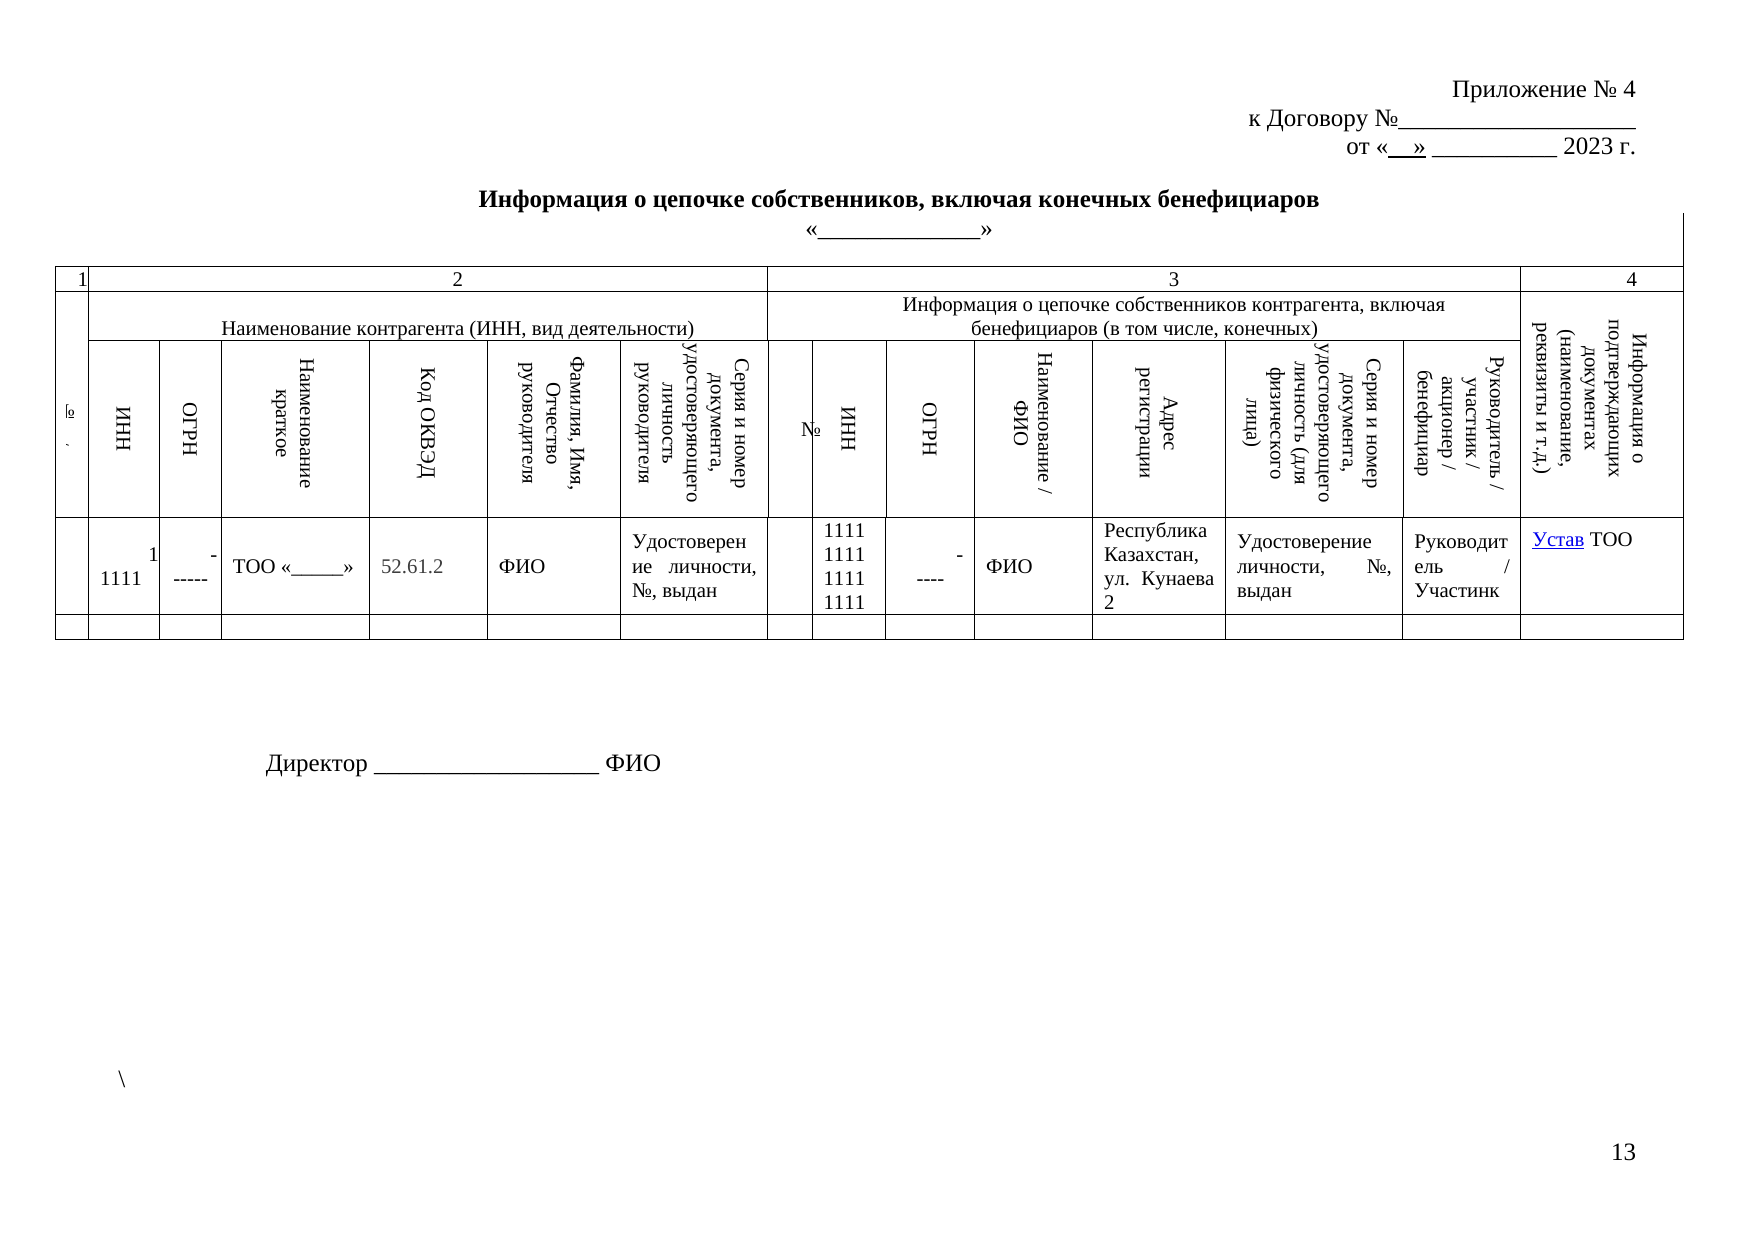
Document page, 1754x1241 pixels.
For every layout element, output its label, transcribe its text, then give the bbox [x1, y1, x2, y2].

table_cell 1111111111111111 [813, 518, 885, 614]
table_cell ------ [160, 518, 221, 614]
table_cell Удостоверение личности, №, выдан [621, 518, 767, 614]
table_cell [160, 615, 221, 639]
table_cell [1093, 615, 1225, 639]
table_cell Республика Казахстан, ул. Кунаева 2 [1093, 518, 1225, 614]
table_cell ТОО «_____» [222, 518, 369, 614]
table_cell Удостоверение личности, №, выдан [1226, 518, 1402, 614]
table_cell ФИО [975, 518, 1092, 614]
table_cell [1226, 615, 1402, 639]
table_cell [56, 518, 88, 614]
table_cell [370, 615, 487, 639]
table_header Информация о цепочке собственников, включая конечных бенефициаров [56, 160, 1683, 213]
text Директор __________________ ФИО [118, 748, 1636, 776]
table_cell Информация о цепочке собственников контрагента, включая бенефициаров (в том числе, конечных) [768, 292, 1520, 340]
table_cell Наименование краткое [222, 341, 369, 517]
text от «__» __________ 2023 г. [118, 131, 1636, 160]
table_cell [1521, 615, 1683, 639]
table_cell ОГРН [160, 341, 221, 517]
table_cell Серия и номер документа, удостоверяющего личность (для физического лица) [1226, 341, 1403, 517]
table_cell Устав ТОО [1521, 518, 1683, 614]
table_cell [222, 615, 369, 639]
table_cell Серия и номер документа, удостоверяющего личность руководителя [621, 341, 768, 517]
table_cell [621, 615, 767, 639]
table_cell Наименование / ФИО [975, 341, 1092, 517]
table_cell [488, 615, 620, 639]
table_cell 2 [89, 267, 767, 291]
table_cell [768, 615, 812, 639]
text \ [118, 1064, 1636, 1093]
table_cell [813, 615, 885, 639]
table_cell [1403, 615, 1520, 639]
table_cell Фамилия, Имя, Отчество руководителя [488, 341, 620, 517]
table_cell 4 [1521, 267, 1683, 291]
table_cell 3 [768, 267, 1520, 291]
table_cell [56, 615, 88, 639]
table_cell «_____________» [56, 213, 1683, 266]
table_cell 1 [56, 267, 88, 291]
table_cell ----- [886, 518, 974, 614]
table_cell 11111 [89, 518, 159, 614]
table_cell ИНН [813, 341, 886, 517]
table_cell [886, 615, 974, 639]
table_cell [975, 615, 1092, 639]
table_cell ОГРН [887, 341, 974, 517]
table_cell ИНН [89, 341, 159, 517]
table_cell Адрес регистрации [1093, 341, 1225, 517]
table_cell [89, 615, 159, 639]
table_cell ФИО [488, 518, 620, 614]
table_cell Информация о подтверждающих документах (наименование, реквизиты и т.д.) [1521, 292, 1683, 517]
table_cell Наименование контрагента (ИНН, вид деятельности) [89, 292, 767, 340]
table_cell Руководитель / участник / акционер / бенефициар [1404, 341, 1520, 517]
table_cell № п/п [56, 292, 88, 517]
text к Договору №___________________ [118, 103, 1636, 131]
table_cell [768, 518, 812, 614]
table_cell Руководитель / Участинк [1403, 518, 1520, 614]
table_cell Код ОКВЭД [370, 341, 487, 517]
table_cell 52.61.2 [370, 518, 487, 614]
table_cell № [769, 341, 812, 517]
text Приложение № 4 [118, 74, 1636, 103]
